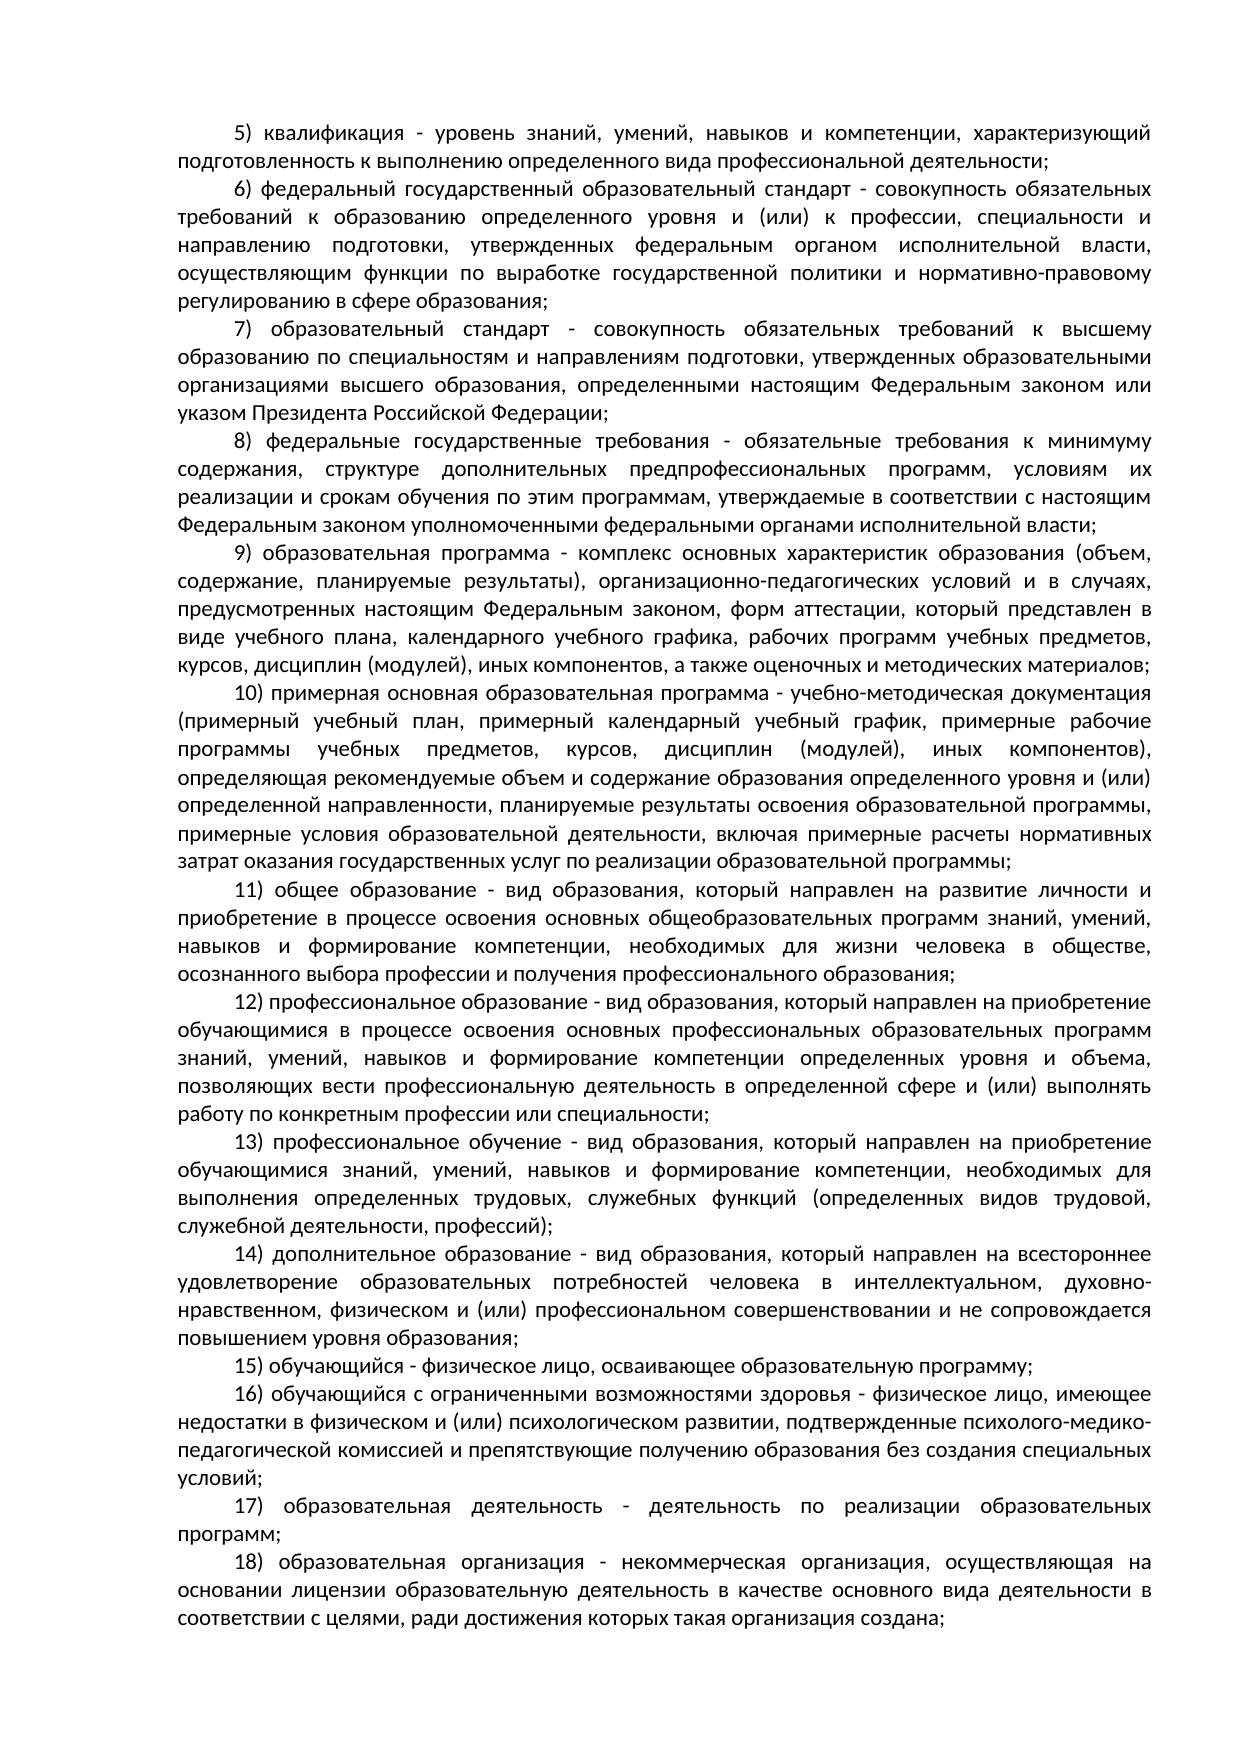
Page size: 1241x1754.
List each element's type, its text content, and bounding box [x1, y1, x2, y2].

text 5) квалификация - уровень знаний, умений, навыков и компетенции, характеризующий подготовленность к выполнению определенного вида профессиональной деятельности; [177, 118, 1152, 174]
text 10) примерная основная образовательная программа - учебно-методическая документация (примерный учебный план, примерный календарный учебный график, примерные рабочие программы учебных предметов, курсов, дисциплин (модулей), иных компонентов), определяющая рекомендуемые объем и содержание образования определенного уровня и (или) определенной направленности, планируемые результаты освоения образовательной программы, примерные условия образовательной деятельности, включая примерные расчеты нормативных затрат оказания государственных услуг по реализации образовательной программы; [177, 678, 1152, 875]
text 9) образовательная программа - комплекс основных характеристик образования (объем, содержание, планируемые результаты), организационно-педагогических условий и в случаях, предусмотренных настоящим Федеральным законом, форм аттестации, который представлен в виде учебного плана, календарного учебного графика, рабочих программ учебных предметов, курсов, дисциплин (модулей), иных компонентов, а также оценочных и методических материалов; [177, 538, 1152, 678]
text 6) федеральный государственный образовательный стандарт - совокупность обязательных требований к образованию определенного уровня и (или) к профессии, специальности и направлению подготовки, утвержденных федеральным органом исполнительной власти, осуществляющим функции по выработке государственной политики и нормативно-правовому регулированию в сфере образования; [177, 174, 1152, 314]
text 15) обучающийся - физическое лицо, осваивающее образовательную программу; [177, 1351, 1152, 1379]
text 18) образовательная организация - некоммерческая организация, осуществляющая на основании лицензии образовательную деятельность в качестве основного вида деятельности в соответствии с целями, ради достижения которых такая организация создана; [177, 1547, 1152, 1631]
text 8) федеральные государственные требования - обязательные требования к минимуму содержания, структуре дополнительных предпрофессиональных программ, условиям их реализации и срокам обучения по этим программам, утверждаемые в соответствии с настоящим Федеральным законом уполномоченными федеральными органами исполнительной власти; [177, 426, 1152, 538]
text 17) образовательная деятельность - деятельность по реализации образовательных программ; [177, 1491, 1152, 1547]
text 11) общее образование - вид образования, который направлен на развитие личности и приобретение в процессе освоения основных общеобразовательных программ знаний, умений, навыков и формирование компетенции, необходимых для жизни человека в обществе, осознанного выбора профессии и получения профессионального образования; [177, 875, 1152, 987]
text 13) профессиональное обучение - вид образования, который направлен на приобретение обучающимися знаний, умений, навыков и формирование компетенции, необходимых для выполнения определенных трудовых, служебных функций (определенных видов трудовой, служебной деятельности, профессий); [177, 1127, 1152, 1239]
text 7) образовательный стандарт - совокупность обязательных требований к высшему образованию по специальностям и направлениям подготовки, утвержденных образовательными организациями высшего образования, определенными настоящим Федеральным законом или указом Президента Российской Федерации; [177, 314, 1152, 426]
text 16) обучающийся с ограниченными возможностями здоровья - физическое лицо, имеющее недостатки в физическом и (или) психологическом развитии, подтвержденные психолого-медико-педагогической комиссией и препятствующие получению образования без создания специальных условий; [177, 1379, 1152, 1491]
text 12) профессиональное образование - вид образования, который направлен на приобретение обучающимися в процессе освоения основных профессиональных образовательных программ знаний, умений, навыков и формирование компетенции определенных уровня и объема, позволяющих вести профессиональную деятельность в определенной сфере и (или) выполнять работу по конкретным профессии или специальности; [177, 987, 1152, 1127]
text 14) дополнительное образование - вид образования, который направлен на всестороннее удовлетворение образовательных потребностей человека в интеллектуальном, духовно-нравственном, физическом и (или) профессиональном совершенствовании и не сопровождается повышением уровня образования; [177, 1239, 1152, 1351]
